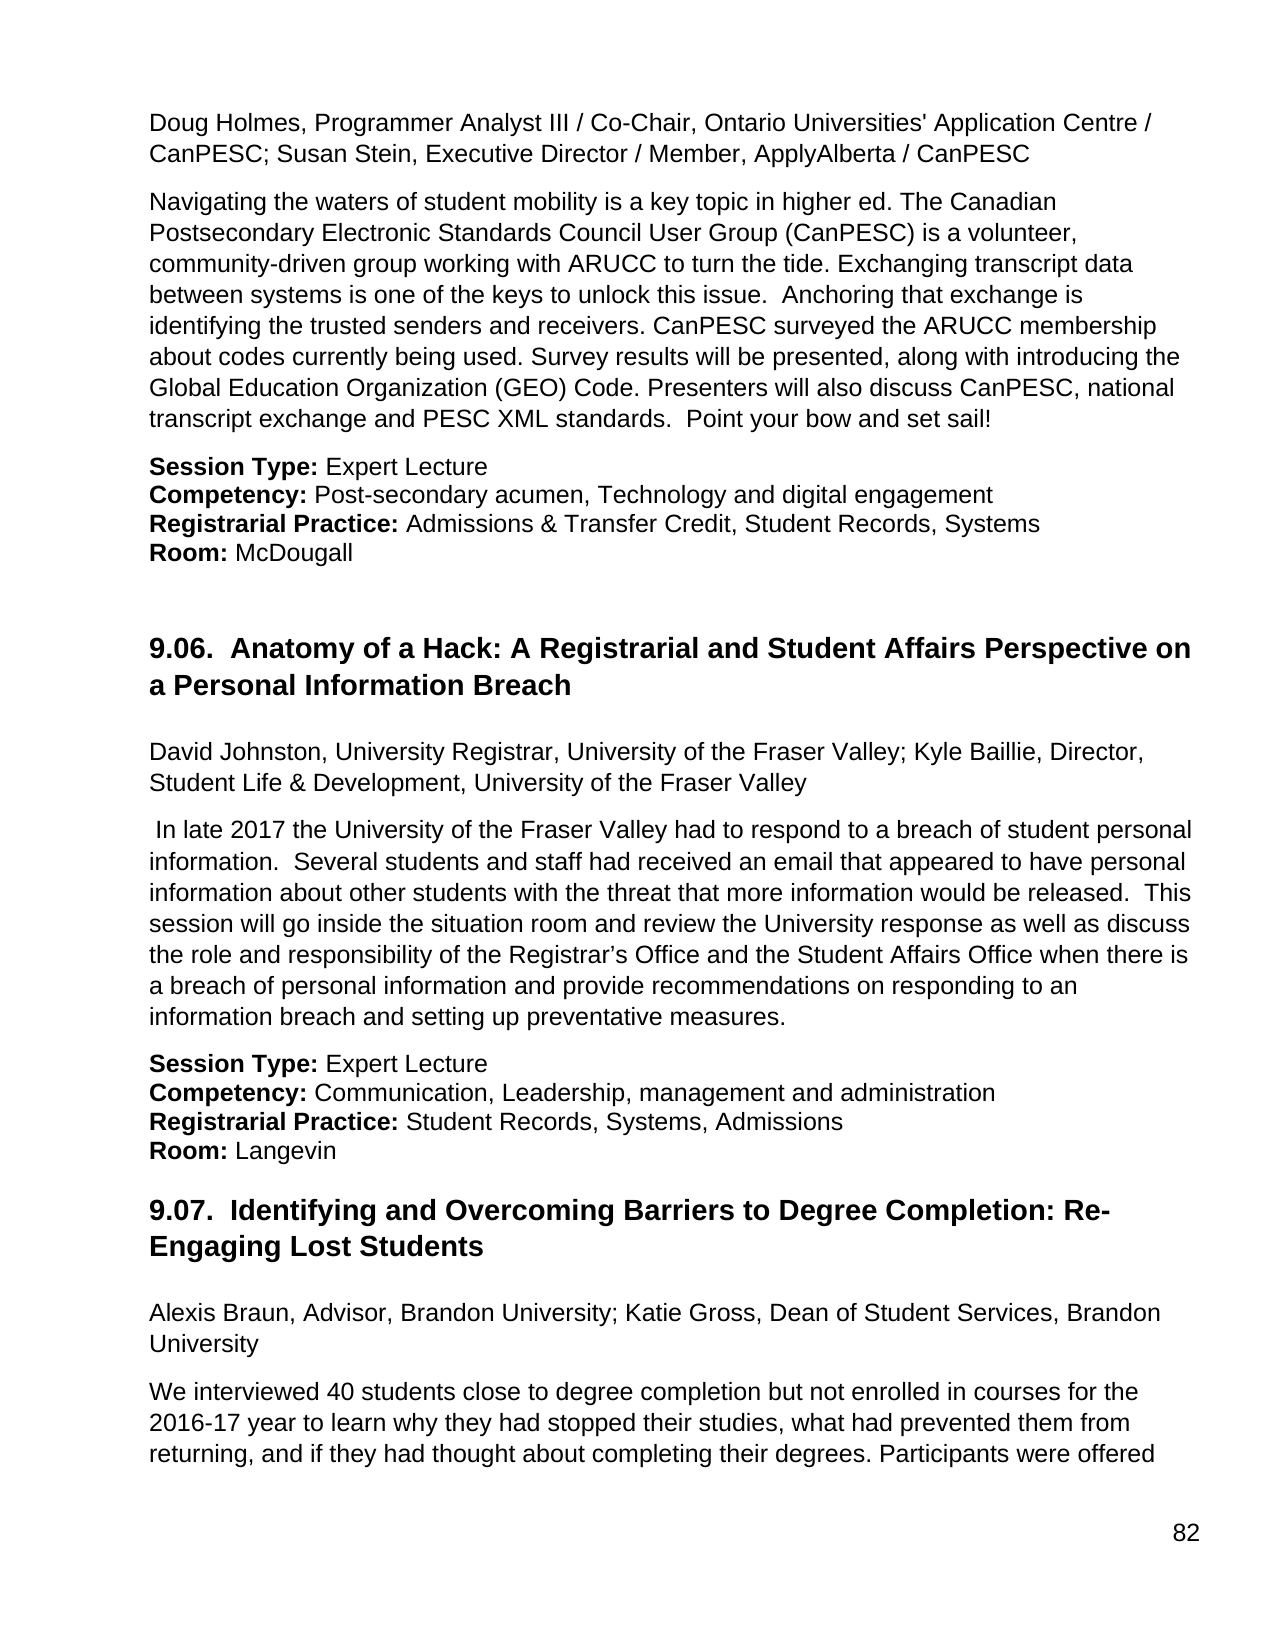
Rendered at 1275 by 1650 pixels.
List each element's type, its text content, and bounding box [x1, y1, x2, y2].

list David Johnston, University Registrar, University of the Fraser Valley; Kyle Baillie, Director, Student Life & Development, University of the Fraser Valley [149, 737, 1200, 797]
text Room: McDougall [149, 538, 1200, 567]
text Room: Langevin [149, 1136, 1200, 1164]
text Registrarial Practice: Student Records, Systems, Admissions [149, 1107, 1200, 1136]
text Competency: Communication, Leadership, management and administration [149, 1078, 1200, 1107]
text Session Type: Expert Lecture [74, 1049, 1200, 1078]
text Competency: Post-secondary acumen, Technology and digital engagement [149, 480, 1200, 509]
list 9.07. Identifying and Overcoming Barriers to Degree Completion: Re-Engaging Lost Students [149, 1193, 1200, 1263]
text Navigating the waters of student mobility is a key topic in higher ed. The Canadian Postsecondary Electronic Standards Council User Group (CanPESC) is a volunteer, community-driven group working with ARUCC to turn the tide. Exchanging transcript data between systems is one of the keys to unlock this issue. Anchoring that exchange is identifying the trusted senders and receivers. CanPESC surveyed the ARUCC membership about codes currently being used. Survey results will be presented, along with introducing the Global Education Organization (GEO) Code. Presenters will also discuss CanPESC, national transcript exchange and PESC XML standards. Point your bow and set sail! [149, 187, 1200, 433]
text Session Type: Expert Lecture [74, 452, 1200, 480]
text Registrarial Practice: Admissions & Transfer Credit, Student Records, Systems [149, 509, 1200, 538]
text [149, 1377, 1200, 1468]
list 9.06. Anatomy of a Hack: A Registrarial and Student Affairs Perspective on a Personal Information Breach [149, 632, 1200, 701]
list Doug Holmes, Programmer Analyst III / Co-Chair, Ontario Universities' Application Centre / CanPESC; Susan Stein, Executive Director / Member, ApplyAlberta / CanPESC [149, 108, 1200, 168]
text In late 2017 the University of the Fraser Valley had to respond to a breach of student personal information. Several students and staff had received an email that appeared to have personal information about other students with the threat that more information would be released. This session will go inside the situation room and review the University response as well as discuss the role and responsibility of the Registrar’s Office and the Student Affairs Office when there is a breach of personal information and provide recommendations on responding to an information breach and setting up preventative measures. [149, 816, 1200, 1031]
list Alexis Braun, Advisor, Brandon University; Katie Gross, Dean of Student Services, Brandon University [149, 1298, 1200, 1358]
